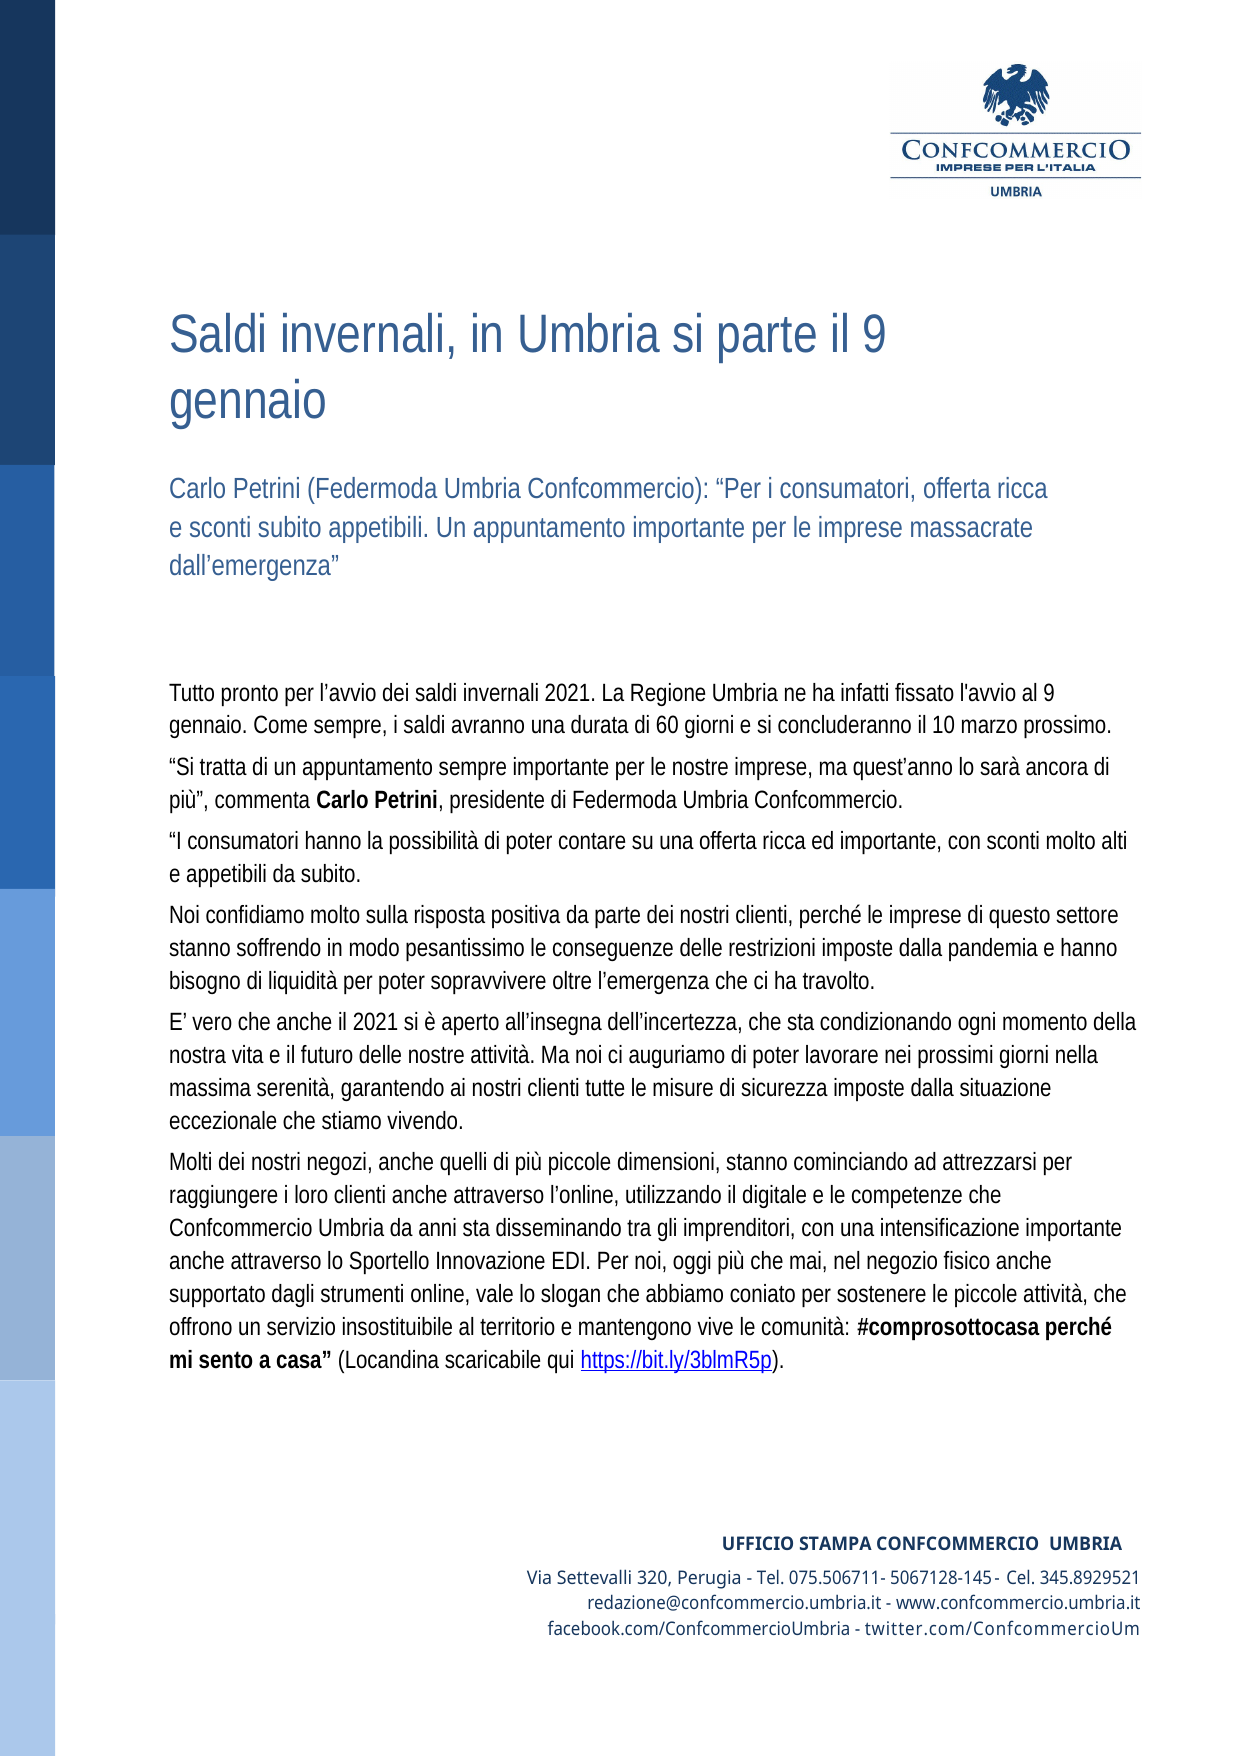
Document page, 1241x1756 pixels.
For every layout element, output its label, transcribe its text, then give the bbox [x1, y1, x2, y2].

text E’ vero che anche il 2021 si è aperto all’insegna dell’incertezza, che sta condizionando ogni momento della nostra vita e il futuro delle nostre attività. Ma noi ci auguriamo di poter lavorare nei prossimi giorni nella massima serenità, garantendo ai nostri clienti tutte le misure di sicurezza imposte dalla situazione eccezionale che stiamo vivendo. [169, 1007, 1140, 1134]
picture [889, 61, 1142, 199]
text Noi confidiamo molto sulla risposta positiva da parte dei nostri clienti, perché le imprese di questo settore stanno soffrendo in modo pesantissimo le conseguenze delle restrizioni imposte dalla pandemia e hanno bisogno di liquidità per poter sopravvivere oltre l’emergenza che ci ha travolto. [169, 900, 1140, 994]
text “Si tratta di un appuntamento sempre importante per le nostre imprese, ma quest’anno lo sarà ancora di più”, commenta Carlo Petrini, presidente di Federmoda Umbria Confcommercio. [169, 752, 1140, 813]
text “I consumatori hanno la possibilità di poter contare su una offerta ricca ed importante, con sconti molto alti e appetibili da subito. [169, 826, 1140, 887]
text Tutto pronto per l’avvio dei saldi invernali 2021. La Regione Umbria ne ha infatti fissato l'avvio al 9 gennaio. Come sempre, i saldi avranno una durata di 60 giorni e si concluderanno il 10 marzo prossimo. [169, 677, 1140, 739]
text Carlo Petrini (Federmoda Umbria Confcommercio): “Per i consumatori, offerta ricca e sconti subito appetibili. Un appuntamento importante per le imprese massacrate dall’emergenza” [169, 471, 1067, 582]
text Saldi invernali, in Umbria si parte il 9 gennaio [169, 302, 909, 429]
text Molti dei nostri negozi, anche quelli di più piccole dimensioni, stanno cominciando ad attrezzarsi per raggiungere i loro clienti anche attraverso l’online, utilizzando il digitale e le competenze che Confcommercio Umbria da anni sta disseminando tra gli imprenditori, con una intensificazione importante anche attraverso lo Sportello Innovazione EDI. Per noi, oggi più che mai, nel negozio fisico anche supportato dagli strumenti online, vale lo slogan che abbiamo coniato per sostenere le piccole attività, che offrono un servizio insostituibile al territorio e mantengono vive le comunità: #comprosottocasa perché mi sento a casa” (Locandina scaricabile qui https://bit.ly/3blmR5p). [169, 1147, 1140, 1373]
